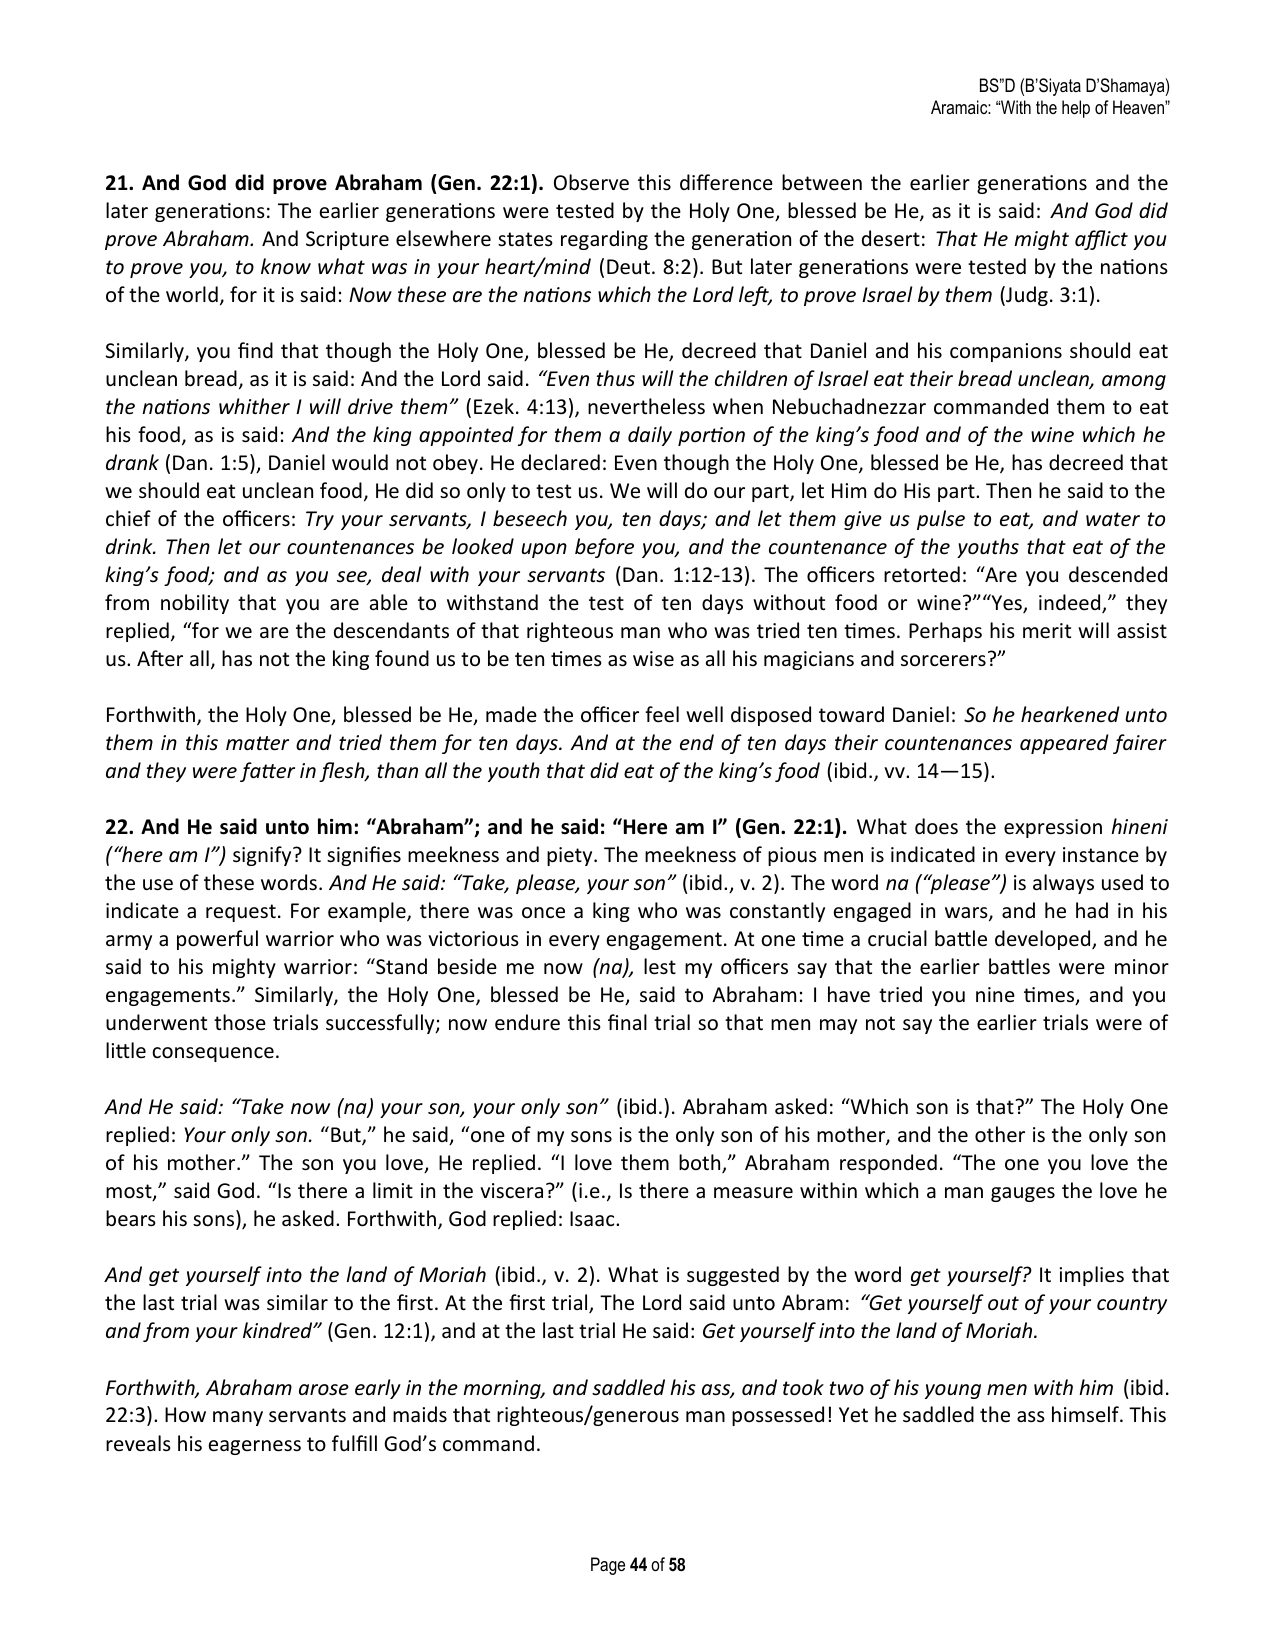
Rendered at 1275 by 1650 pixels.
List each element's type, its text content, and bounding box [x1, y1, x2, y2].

text And get yourself into the land of Moriah (ibid., v. 2). What is suggested by the word get yourself? It implies that the last trial was similar to the first. At the first trial, The Lord said unto Abram: “Get yourself out of your country and from your kindred” (Gen. 12:1), and at the last trial He said: Get yourself into the land of Moriah. [105, 1261, 1170, 1344]
text 21. And God did prove Abraham (Gen. 22:1). Observe this difference between the earlier generations and the later generations: The earlier generations were tested by the Holy One, blessed be He, as it is said: And God did prove Abraham. And Scripture elsewhere states regarding the generation of the desert: That He might afflict you to prove you, to know what was in your heart/mind (Deut. 8:2). But later generations were tested by the nations of the world, for it is said: Now these are the nations which the Lord left, to prove Israel by them (Judg. 3:1). [105, 168, 1170, 308]
text And He said: “Take now (na) your son, your only son” (ibid.). Abraham asked: “Which son is that?” The Holy One replied: Your only son. “But,” he said, “one of my sons is the only son of his mother, and the other is the only son of his mother.” The son you love, He replied. “I love them both,” Abraham responded. “The one you love the most,” said God. “Is there a limit in the viscera?” (i.e., Is there a measure within which a man gauges the love he bears his sons), he asked. Forthwith, God replied: Isaac. [105, 1092, 1170, 1232]
text Forthwith, Abraham arose early in the morning, and saddled his ass, and took two of his young men with him (ibid. 22:3). How many servants and maids that righteous/generous man possessed! Yet he saddled the ass himself. This reveals his eagerness to fulfill God’s command. [105, 1373, 1170, 1457]
text Similarly, you find that though the Holy One, blessed be He, decreed that Daniel and his companions should eat unclean bread, as it is said: And the Lord said. “Even thus will the children of Israel eat their bread unclean, among the nations whither I will drive them” (Ezek. 4:13), nevertheless when Nebuchadnezzar commanded them to eat his food, as is said: And the king appointed for them a daily portion of the king’s food and of the wine which he drank (Dan. 1:5), Daniel would not obey. He declared: Even though the Holy One, blessed be He, has decreed that we should eat unclean food, He did so only to test us. We will do our part, let Him do His part. Then he said to the chief of the officers: Try your servants, I beseech you, ten days; and let them give us pulse to eat, and water to drink. Then let our countenances be looked upon before you, and the countenance of the youths that eat of the king’s food; and as you see, deal with your servants (Dan. 1:12-13). The officers retorted: “Are you descended from nobility that you are able to withstand the test of ten days without food or wine?”“Yes, indeed,” they replied, “for we are the descendants of that righteous man who was tried ten times. Perhaps his merit will assist us. After all, has not the king found us to be ten times as wise as all his magicians and sorcerers?” [105, 336, 1170, 672]
text Forthwith, the Holy One, blessed be He, made the officer feel well disposed toward Daniel: So he hearkened unto them in this matter and tried them for ten days. And at the end of ten days their countenances appeared fairer and they were fatter in flesh, than all the youth that did eat of the king’s food (ibid., vv. 14—15). [105, 700, 1170, 784]
text 22. And He said unto him: “Abraham”; and he said: “Here am I” (Gen. 22:1). What does the expression hineni (“here am I”) signify? It signifies meekness and piety. The meekness of pious men is indicated in every instance by the use of these words. And He said: “Take, please, your son” (ibid., v. 2). The word na (“please”) is always used to indicate a request. For example, there was once a king who was constantly engaged in wars, and he had in his army a powerful warrior who was victorious in every engagement. At one time a crucial battle developed, and he said to his mighty warrior: “Stand beside me now (na), lest my officers say that the earlier battles were minor engagements.” Similarly, the Holy One, blessed be He, said to Abraham: I have tried you nine times, and you underwent those trials successfully; now endure this final trial so that men may not say the earlier trials were of little consequence. [105, 812, 1170, 1064]
